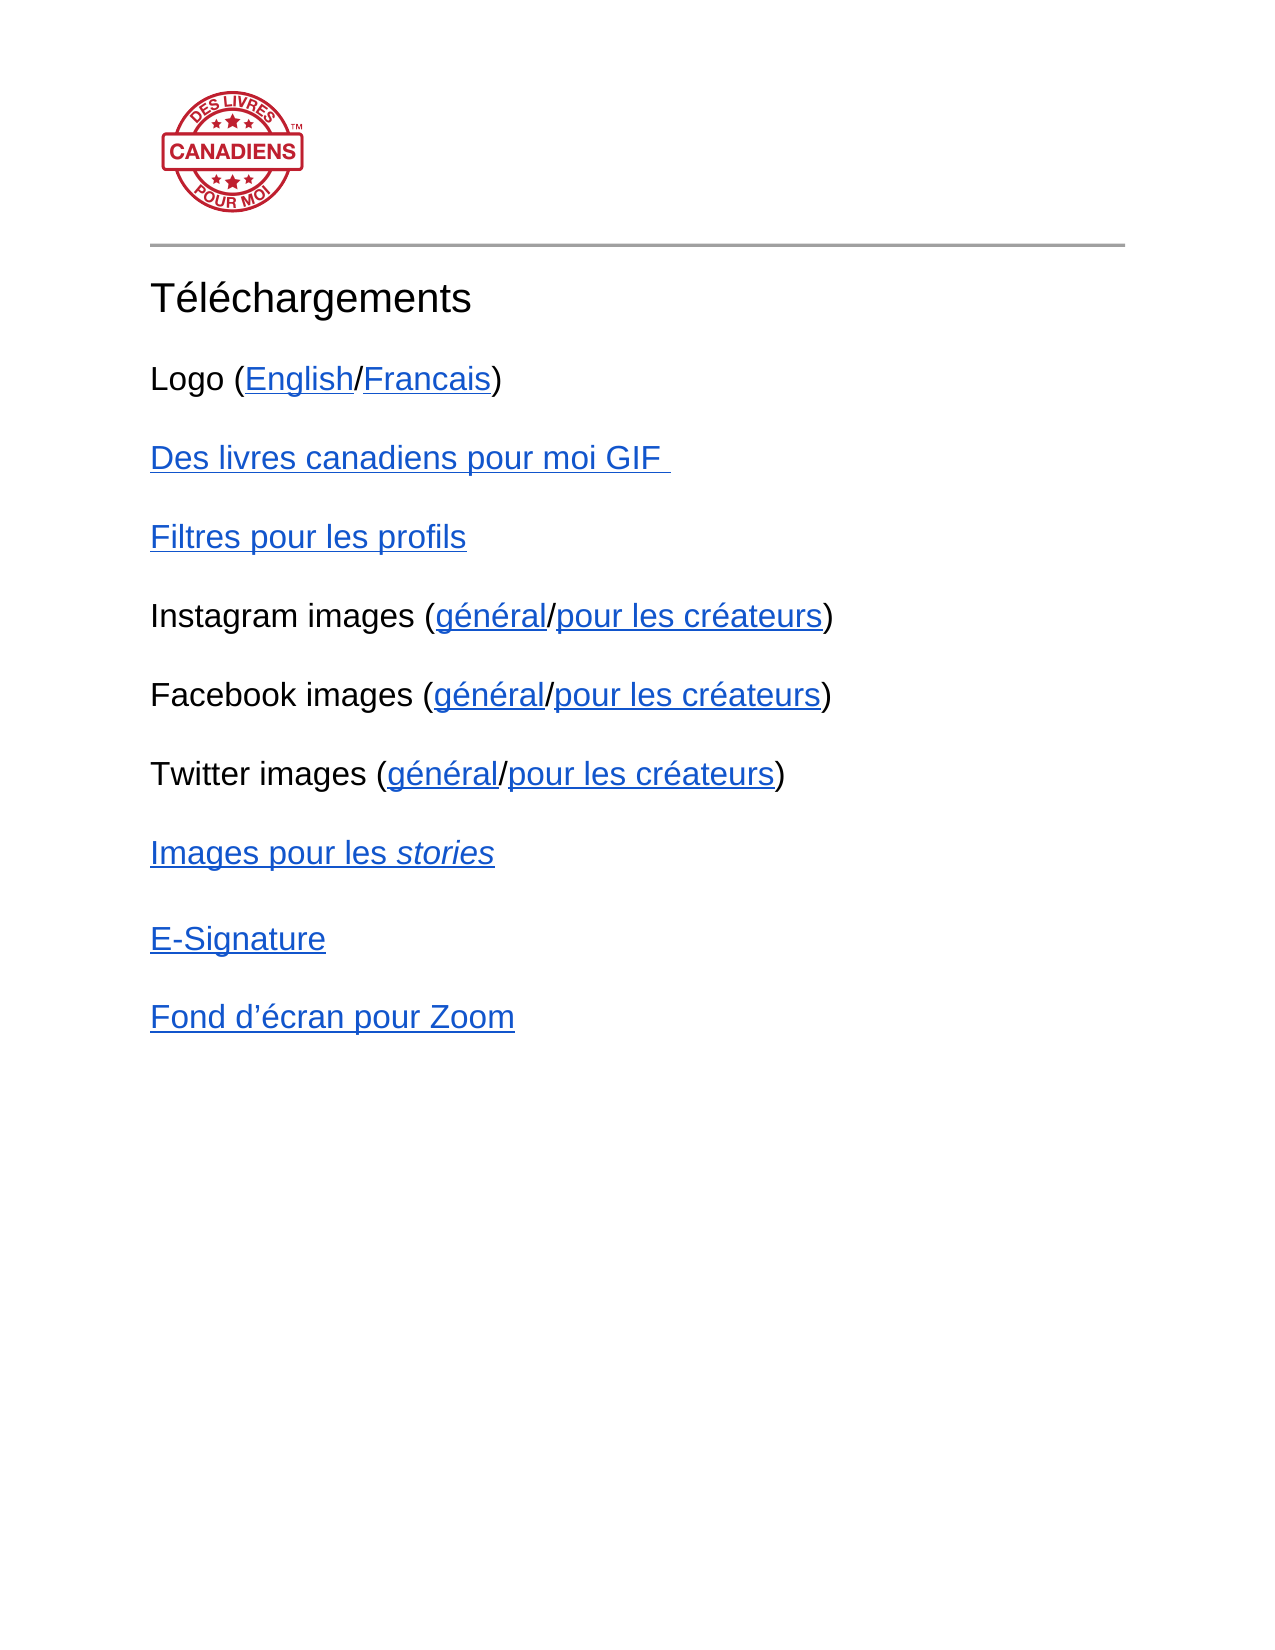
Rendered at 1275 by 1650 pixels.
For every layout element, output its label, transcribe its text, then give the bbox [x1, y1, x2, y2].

subtitle Facebook images (général/pour les créateurs) [150, 675, 1125, 713]
subtitle Téléchargements [150, 274, 1125, 322]
subtitle Instagram images (général/pour les créateurs) [150, 596, 1125, 634]
subtitle Logo (English/Francais) [150, 359, 1125, 398]
subtitle Des livres canadiens pour moi GIF [150, 438, 1125, 477]
subtitle Fond d’écran pour Zoom [150, 997, 1125, 1036]
subtitle Images pour les stories [150, 833, 1125, 871]
subtitle Filtres pour les profils [150, 517, 1125, 556]
subtitle E-Signature [150, 918, 1125, 957]
subtitle Twitter images (général/pour les créateurs) [150, 754, 1125, 792]
picture [150, 75, 315, 240]
